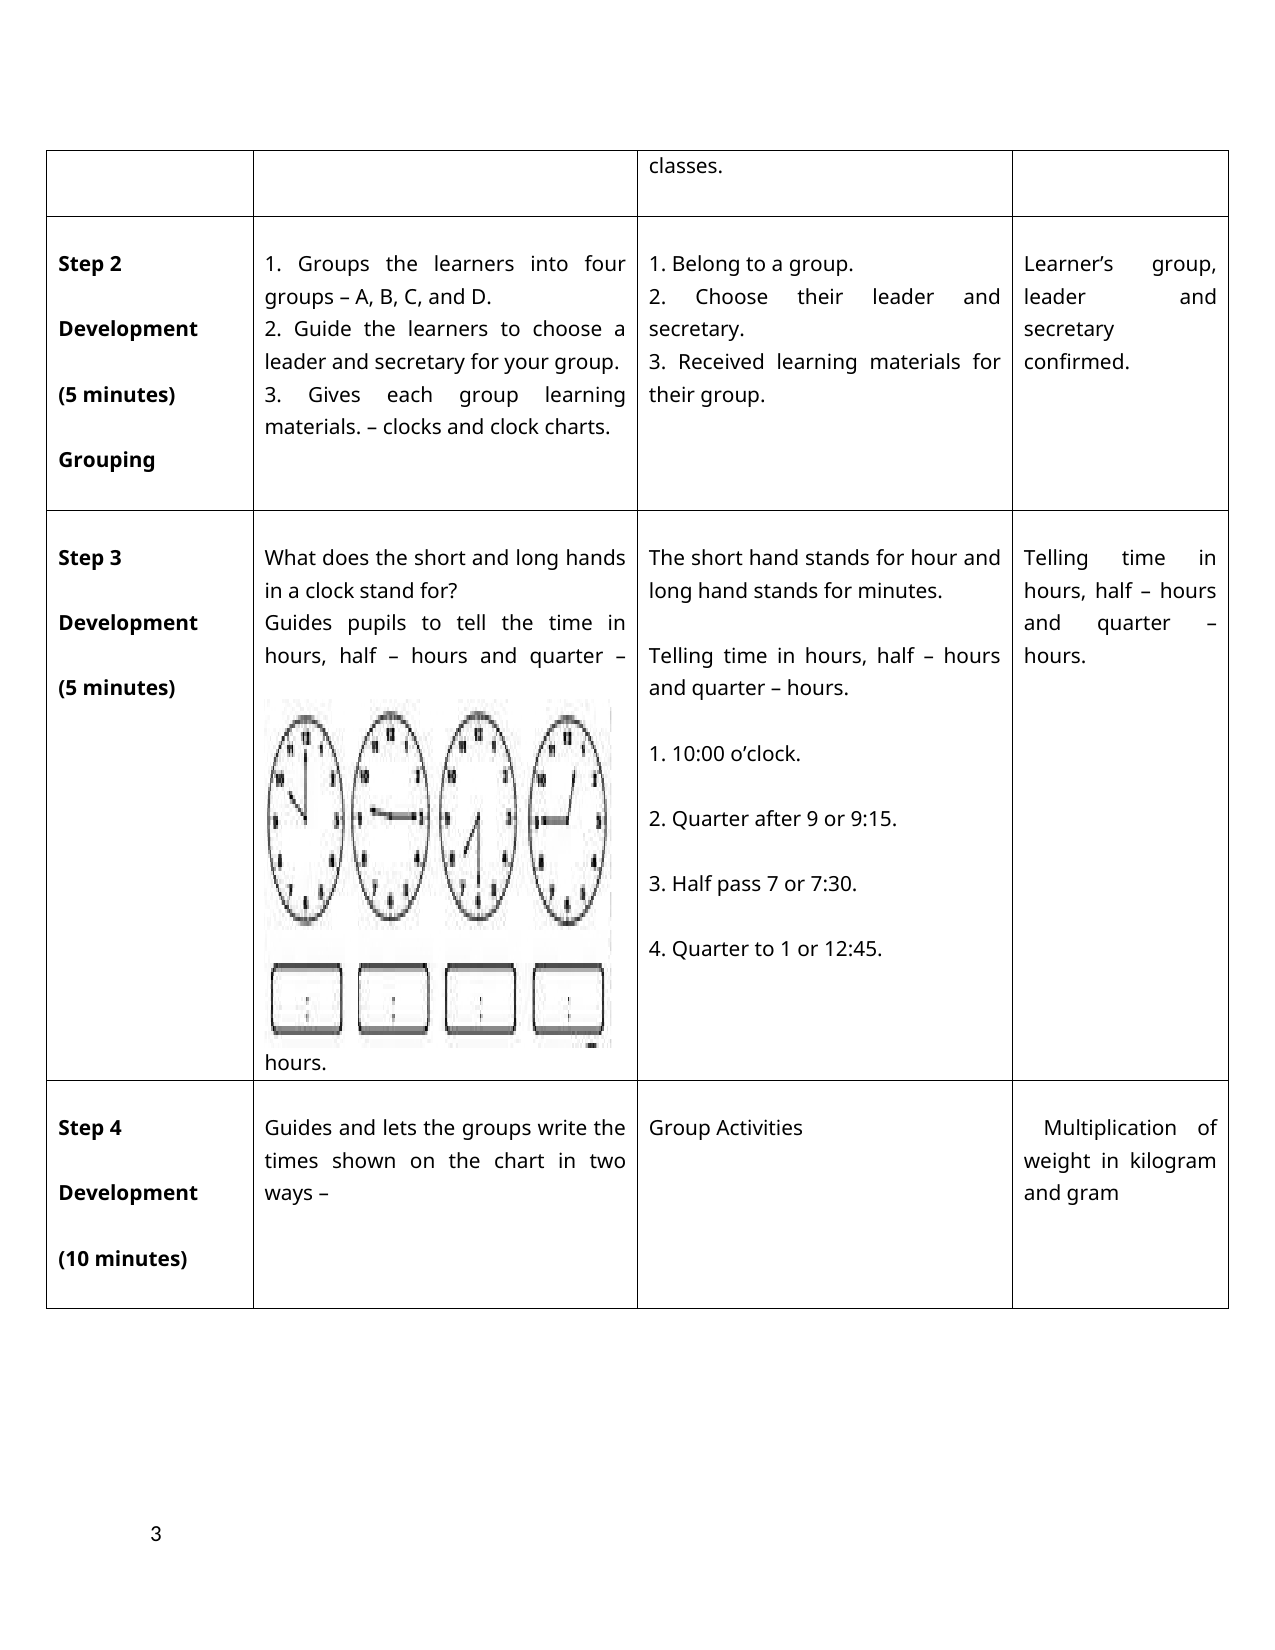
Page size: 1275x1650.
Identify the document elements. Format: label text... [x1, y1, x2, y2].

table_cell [254, 1081, 637, 1308]
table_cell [1013, 1081, 1228, 1308]
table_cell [47, 151, 253, 216]
table_cell Telling time in hours, half – hours and quarter – hours. [1013, 511, 1228, 1079]
picture [264, 699, 612, 1048]
table_cell Group Activities [638, 1081, 1012, 1308]
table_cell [638, 151, 1012, 216]
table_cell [1013, 151, 1228, 216]
table_cell Step 3 Development (5 minutes) [47, 511, 253, 1079]
table_cell 1. Belong to a group. 2. Choose their leader and secretary. 3. Received learning materials for their group. [638, 217, 1012, 509]
table_cell 1. Groups the learners into four groups – A, B, C, and D. 2. Guide the learners to choose a leader and secretary for your group. 3. Gives each group learning materials. – clocks and clock charts. [254, 217, 637, 509]
table_cell The short hand stands for hour and long hand stands for minutes. Telling time in hours, half – hours and quarter – hours. 1. 10:00 o’clock. 2. Quarter after 9 or 9:15. 3. Half pass 7 or 7:30. 4. Quarter to 1 or 12:45. [638, 511, 1012, 1079]
table_cell Learner’s group, leader and secretary confirmed. [1013, 217, 1228, 509]
table_cell What does the short and long hands in a clock stand for? Guides pupils to tell the time in hours, half – hours and quarter – hours. [254, 511, 637, 1079]
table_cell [47, 1081, 253, 1308]
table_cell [254, 151, 637, 216]
table_cell Step 2 Development (5 minutes) Grouping [47, 217, 253, 509]
